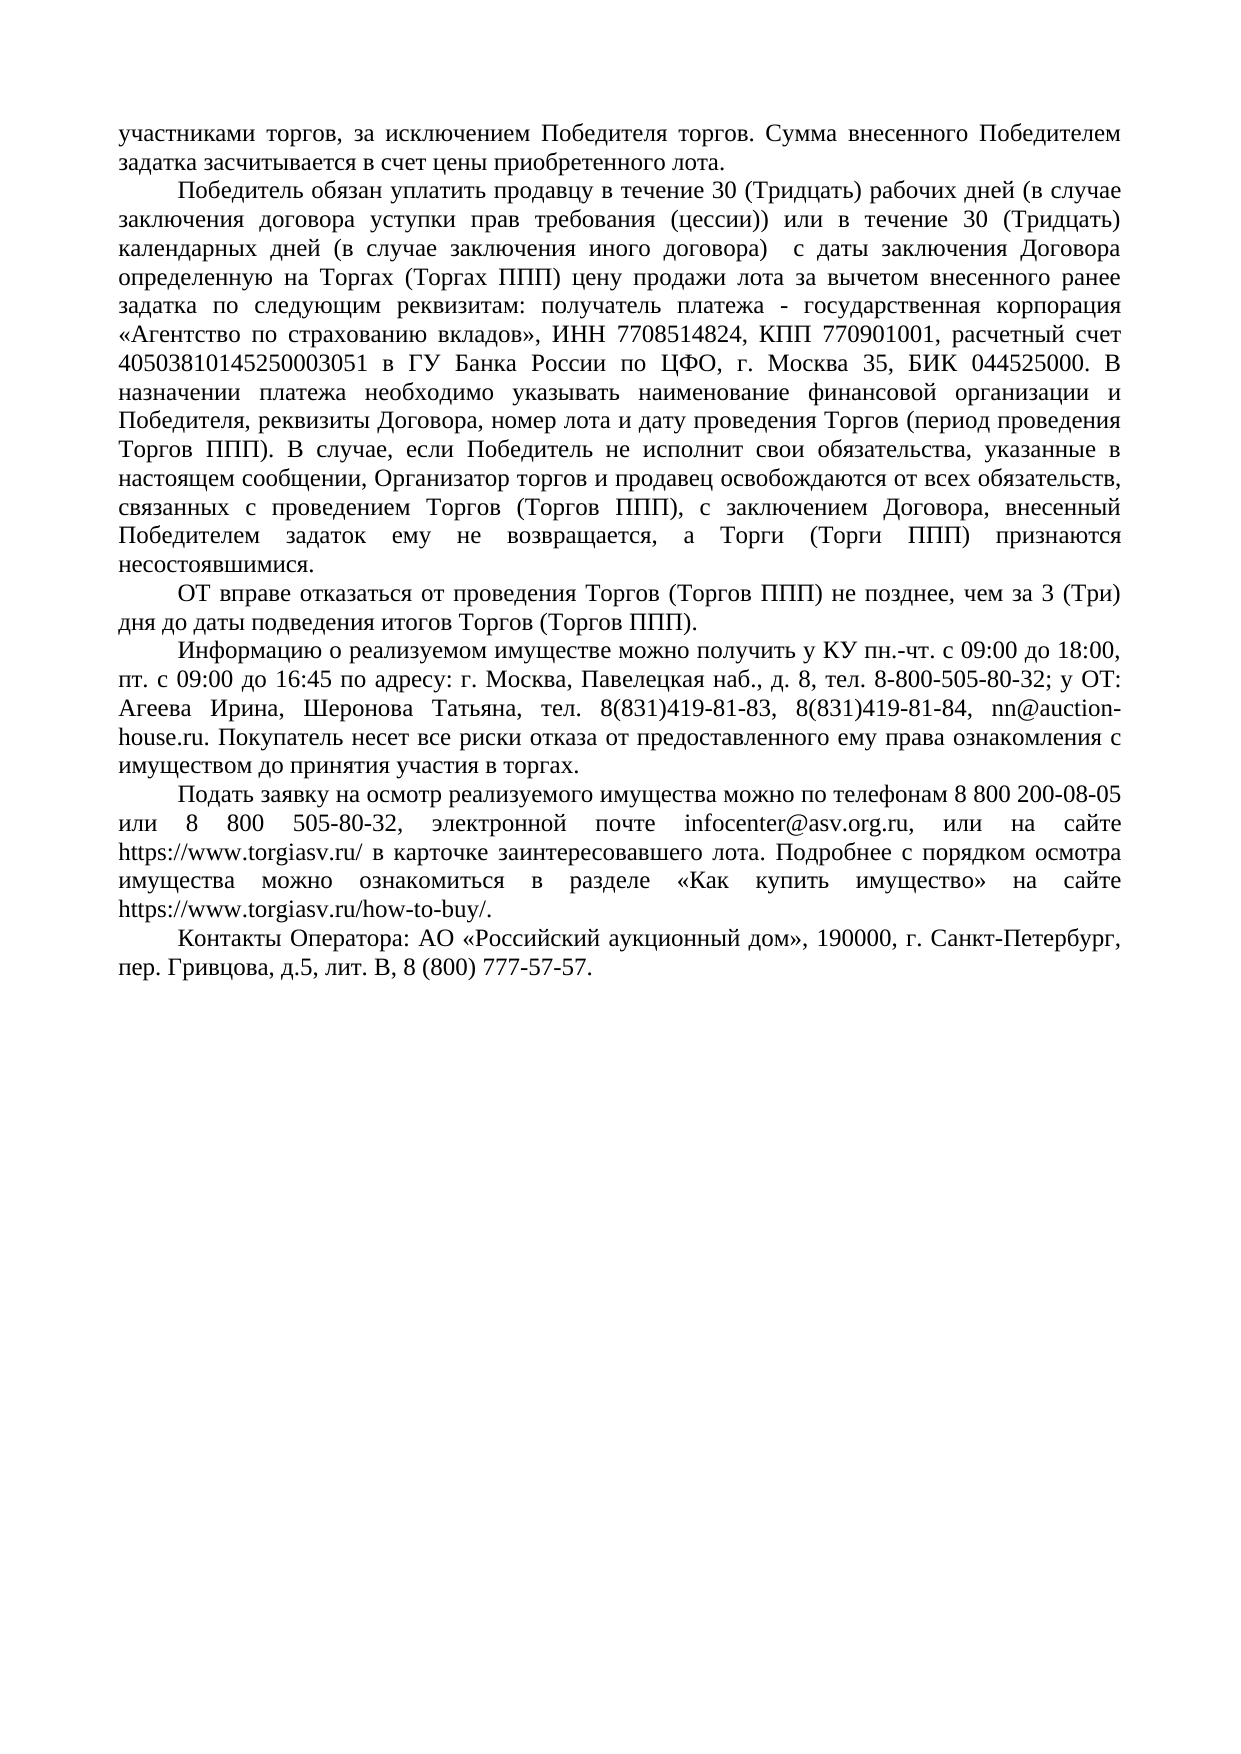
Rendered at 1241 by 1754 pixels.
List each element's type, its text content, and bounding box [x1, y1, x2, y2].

text Победитель обязан уплатить продавцу в течение 30 (Тридцать) рабочих дней (в случае заключения договора уступки прав требования (цессии)) или в течение 30 (Тридцать) календарных дней (в случае заключения иного договора) с даты заключения Договора определенную на Торгах (Торгах ППП) цену продажи лота за вычетом внесенного ранее задатка по следующим реквизитам: получатель платежа - государственная корпорация «Агентство по страхованию вкладов», ИНН 7708514824, КПП 770901001, расчетный счет 40503810145250003051 в ГУ Банка России по ЦФО, г. Москва 35, БИК 044525000. В назначении платежа необходимо указывать наименование финансовой организации и Победителя, реквизиты Договора, номер лота и дату проведения Торгов (период проведения Торгов ППП). В случае, если Победитель не исполнит свои обязательства, указанные в настоящем сообщении, Организатор торгов и продавец освобождаются от всех обязательств, связанных с проведением Торгов (Торгов ППП), с заключением Договора, внесенный Победителем задаток ему не возвращается, а Торги (Торги ППП) признаются несостоявшимися. [118, 176, 1122, 578]
text ОТ вправе отказаться от проведения Торгов (Торгов ППП) не позднее, чем за 3 (Три) дня до даты подведения итогов Торгов (Торгов ППП). [118, 578, 1122, 636]
text Подать заявку на осмотр реализуемого имущества можно по телефонам 8 800 200-08-05 или 8 800 505-80-32, электронной почте infocenter@asv.org.ru, или на сайте https://www.torgiasv.ru/ в карточке заинтересовавшего лота. Подробнее с порядком осмотра имущества можно ознакомиться в разделе «Как купить имущество» на сайте https://www.torgiasv.ru/how-to-buy/. [118, 779, 1122, 923]
text Контакты Оператора: АО «Российский аукционный дом», 190000, г. Санкт-Петербург, пер. Гривцова, д.5, лит. В, 8 (800) 777-57-57. [118, 923, 1122, 981]
text Информацию о реализуемом имуществе можно получить у КУ пн.-чт. с 09:00 до 18:00, пт. с 09:00 до 16:45 по адресу: г. Москва, Павелецкая наб., д. 8, тел. 8-800-505-80-32; у ОТ: Агеева Ирина, Шеронова Татьяна, тел. 8(831)419-81-83, 8(831)419-81-84, nn@auction-house.ru. Покупатель несет все риски отказа от предоставленного ему права ознакомления с имуществом до принятия участия в торгах. [118, 636, 1122, 779]
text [118, 118, 1122, 176]
